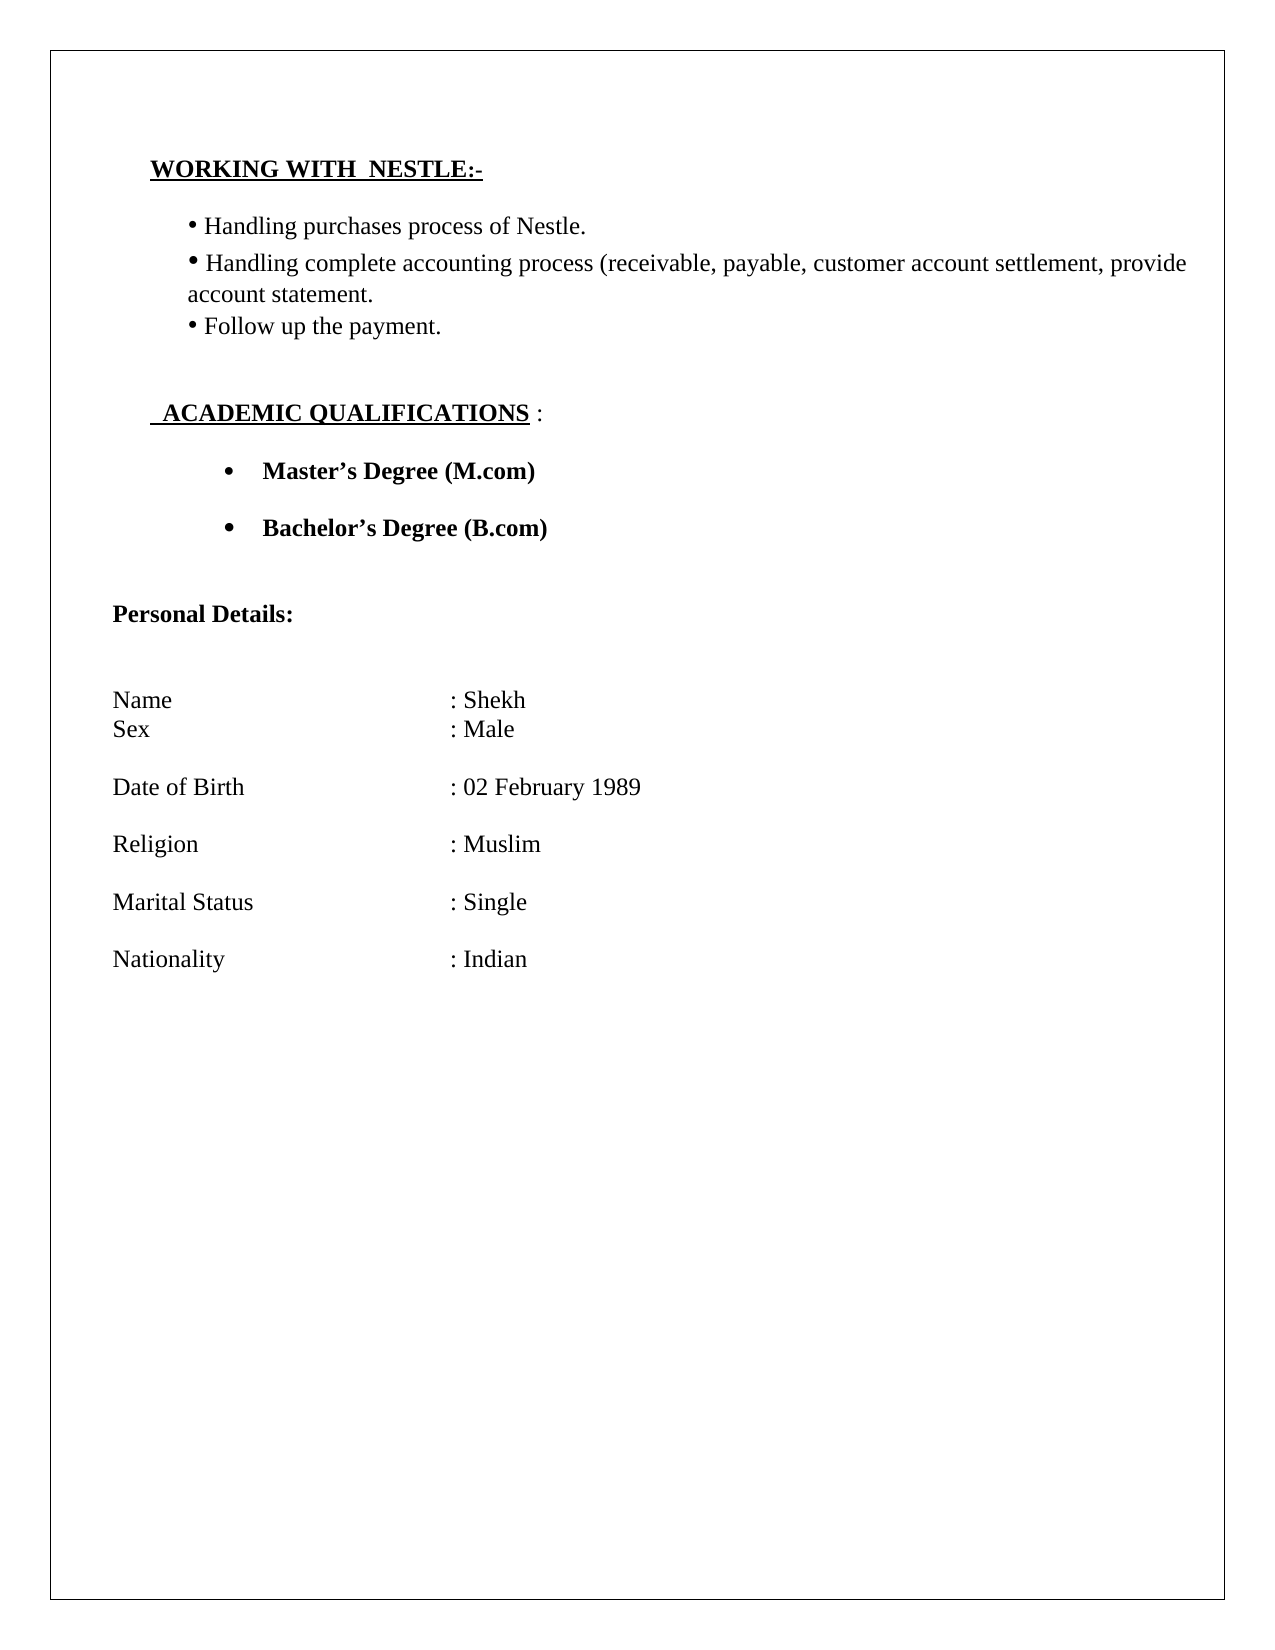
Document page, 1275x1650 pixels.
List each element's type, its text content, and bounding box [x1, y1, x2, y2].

text • Handling purchases process of Nestle. [187, 207, 1200, 240]
text Date of Birth : 02 February 1989 [94, 772, 1200, 800]
list Bachelor’s Degree (B.com) [225, 513, 1200, 542]
text Personal Details: [75, 599, 1200, 628]
text ACADEMIC QUALIFICATIONS : [75, 398, 1200, 427]
text Religion : Muslim [94, 829, 1200, 858]
text • Follow up the payment. [187, 307, 1200, 341]
text WORKING WITH NESTLE:- [150, 154, 1200, 183]
text Sex : Male [75, 714, 1200, 743]
text • Handling complete accounting process (receivable, payable, customer account settlement, provide account statement. [187, 240, 1200, 307]
text Name : Shekh [94, 685, 1200, 714]
list Master’s Degree (M.com) [225, 456, 1200, 485]
text Nationality : Indian [94, 944, 1200, 973]
text Marital Status : Single [94, 887, 1200, 915]
